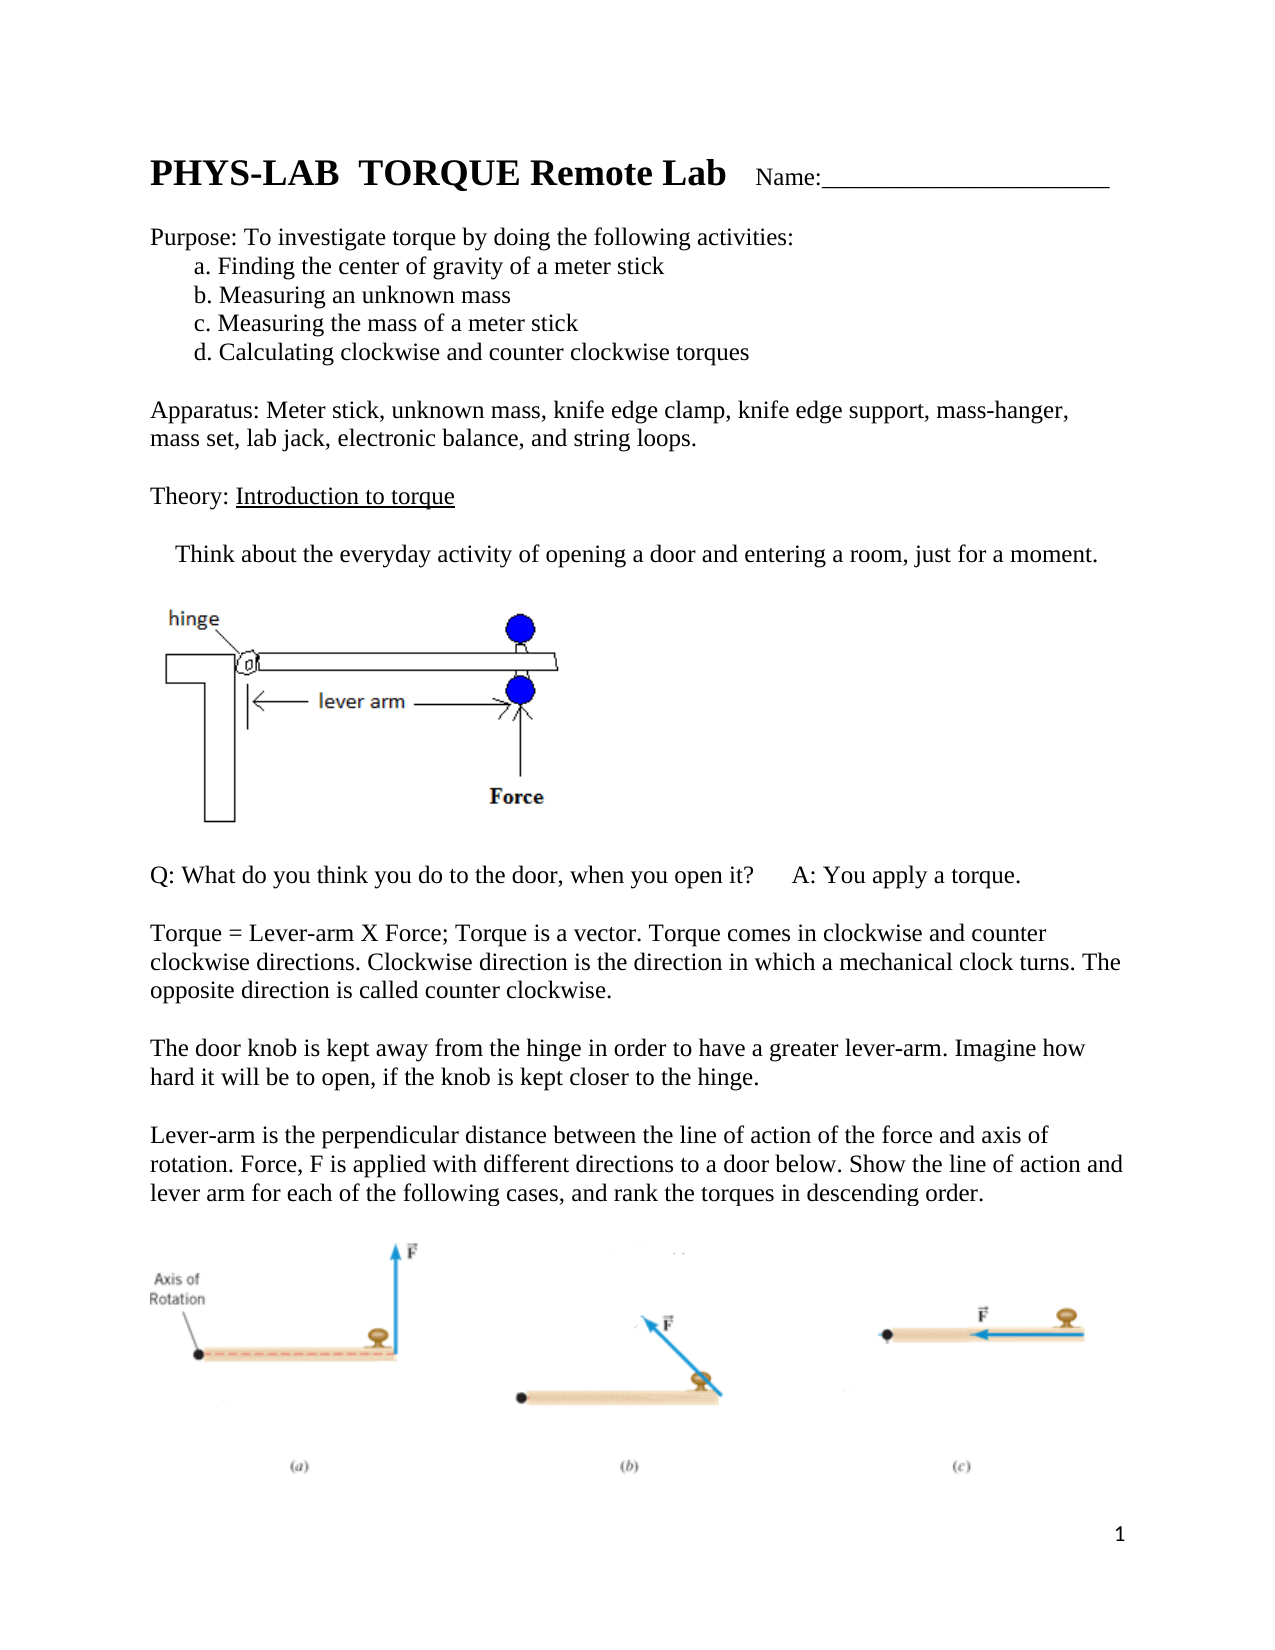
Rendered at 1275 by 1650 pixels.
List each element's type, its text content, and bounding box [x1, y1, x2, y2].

text Torque = Lever-arm X Force; Torque is a vector. Torque comes in clockwise and counter clockwise directions. Clockwise direction is the direction in which a mechanical clock turns. The opposite direction is called counter clockwise. [150, 918, 1125, 1004]
picture [150, 1206, 1116, 1479]
picture [150, 597, 577, 831]
text Purpose: To investigate torque by doing the following activities: a. Finding the center of gravity of a meter stick b. Measuring an unknown mass c. Measuring the mass of a meter stick d. Calculating clockwise and counter clockwise torques Apparatus: Meter stick, unknown mass, knife edge clamp, knife edge support, mass-hanger, mass set, lab jack, electronic balance, and string loops. [150, 222, 1125, 452]
text Think about the everyday activity of opening a door and entering a room, just for a moment. [150, 539, 1125, 568]
text Theory: Introduction to torque [150, 481, 1125, 510]
text PHYS-LAB TORQUE Remote Lab Name:_______________________ [150, 150, 1125, 193]
text The door knob is kept away from the hinge in order to have a greater lever-arm. Imagine how hard it will be to open, if the knob is kept closer to the hinge. [150, 1033, 1125, 1091]
text Q: What do you think you do to the door, when you open it? A: You apply a torque. [150, 860, 1125, 889]
